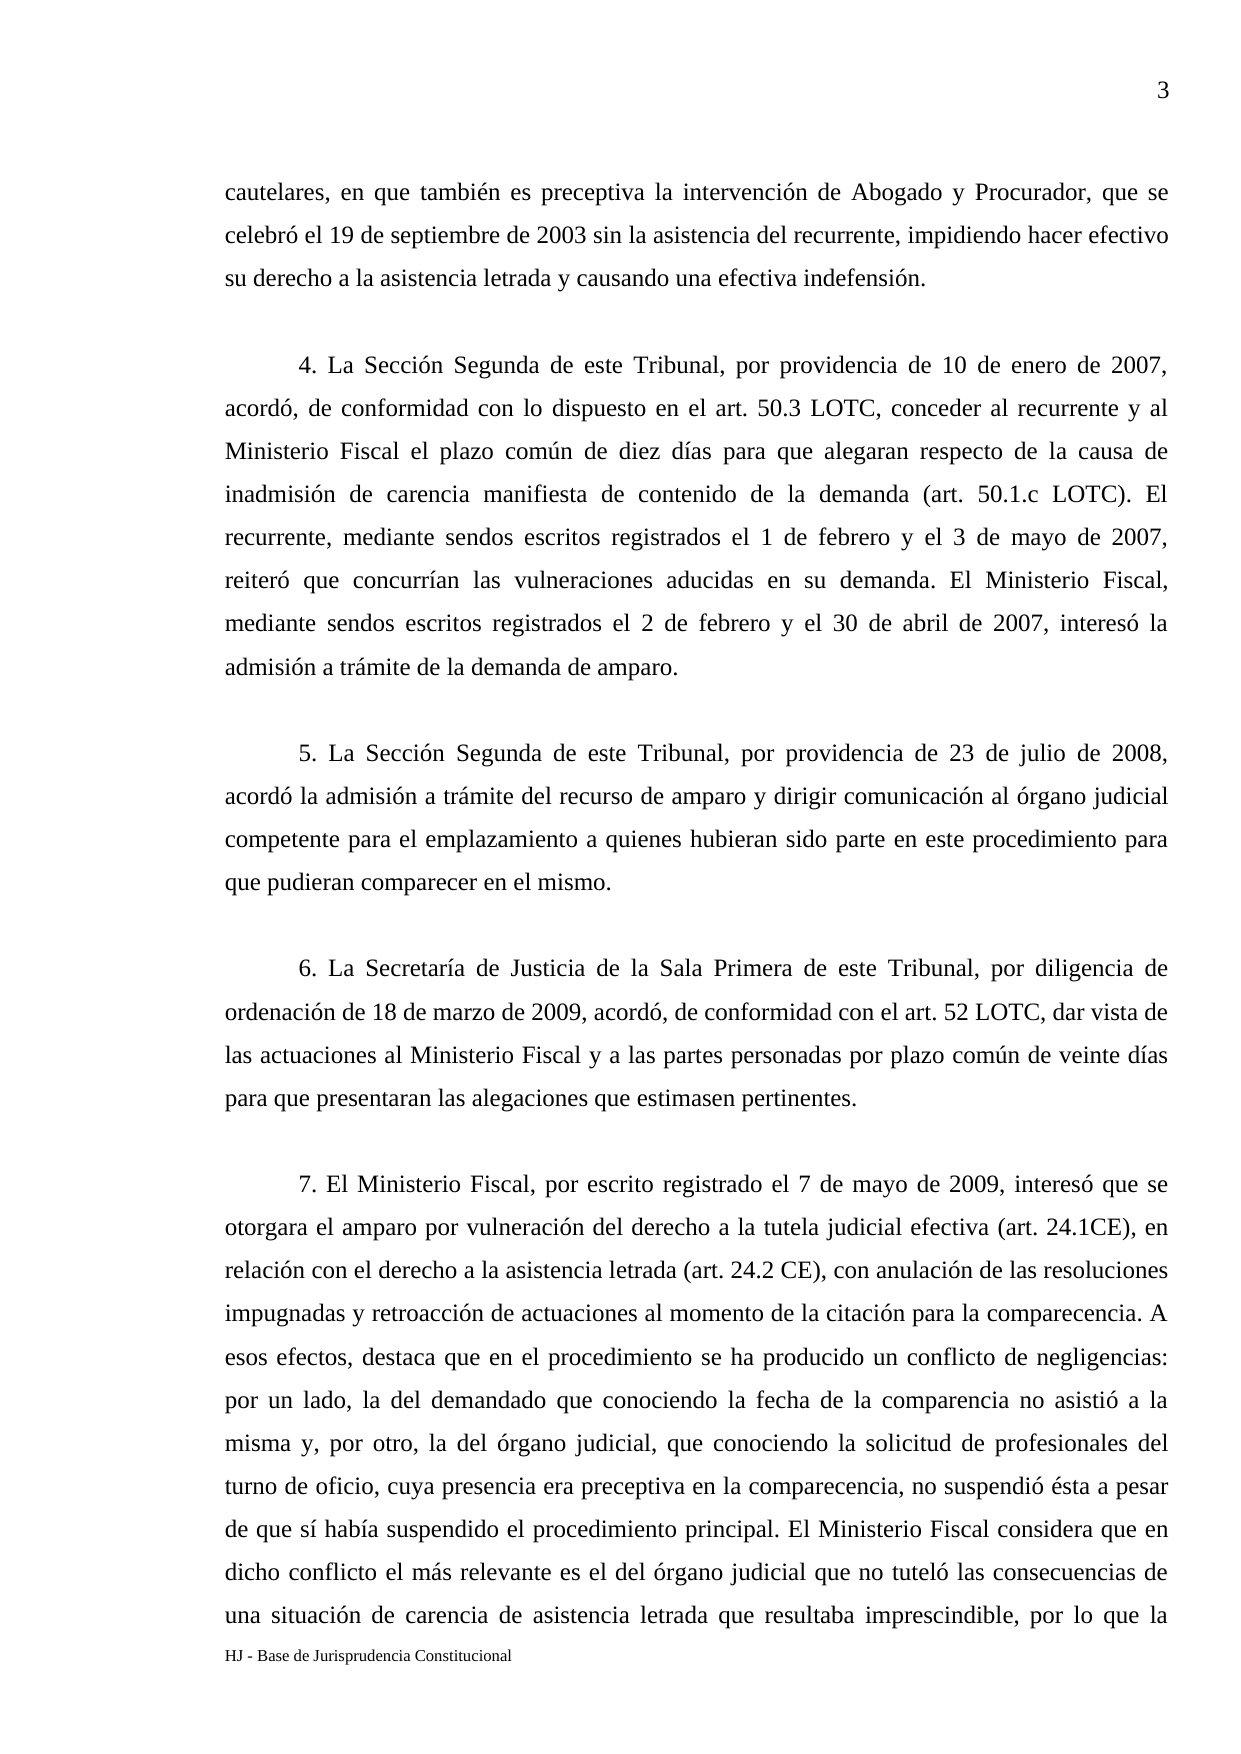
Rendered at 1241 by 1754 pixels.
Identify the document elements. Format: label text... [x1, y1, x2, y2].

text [224, 177, 1169, 292]
text 5. La Sección Segunda de este Tribunal, por providencia de 23 de julio de 2008, acordó la admisión a trámite del recurso de amparo y dirigir comunicación al órgano judicial competente para el emplazamiento a quienes hubieran sido parte en este procedimiento para que pudieran comparecer en el mismo. [224, 738, 1169, 896]
text 4. La Sección Segunda de este Tribunal, por providencia de 10 de enero de 2007, acordó, de conformidad con lo dispuesto en el art. 50.3 LOTC, conceder al recurrente y al Ministerio Fiscal el plazo común de diez días para que alegaran respecto de la causa de inadmisión de carencia manifiesta de contenido de la demanda (art. 50.1.c LOTC). El recurrente, mediante sendos escritos registrados el 1 de febrero y el 3 de mayo de 2007, reiteró que concurrían las vulneraciones aducidas en su demanda. El Ministerio Fiscal, mediante sendos escritos registrados el 2 de febrero y el 30 de abril de 2007, interesó la admisión a trámite de la demanda de amparo. [224, 350, 1169, 680]
text 6. La Secretaría de Justicia de la Sala Primera de este Tribunal, por diligencia de ordenación de 18 de marzo de 2009, acordó, de conformidad con el art. 52 LOTC, dar vista de las actuaciones al Ministerio Fiscal y a las partes personadas por plazo común de veinte días para que presentaran las alegaciones que estimasen pertinentes. [224, 953, 1169, 1112]
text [224, 1169, 1169, 1629]
